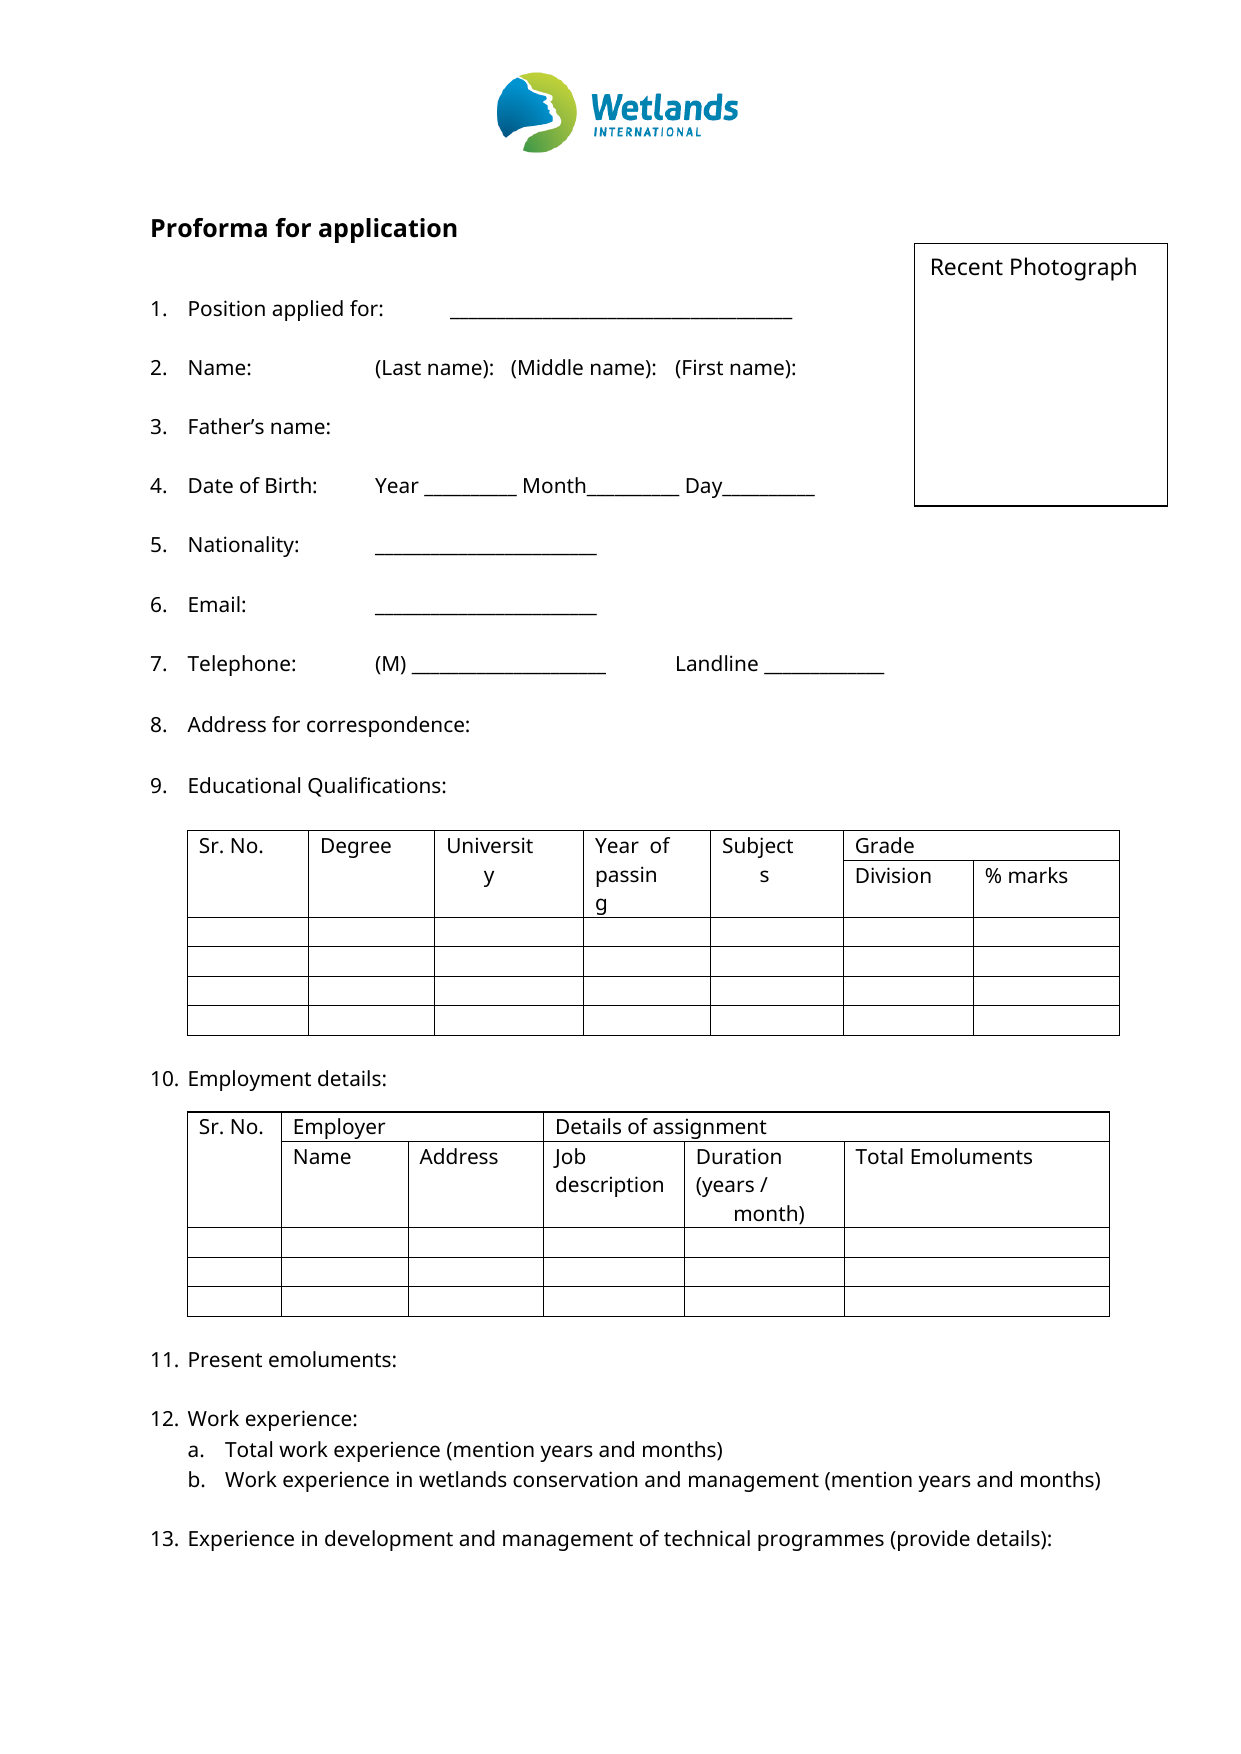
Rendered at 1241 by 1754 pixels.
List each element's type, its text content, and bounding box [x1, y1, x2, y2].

list Name: (Last name): (Middle name): (First name): [150, 353, 914, 382]
table_cell [282, 1287, 408, 1316]
table_cell [711, 1006, 843, 1034]
table_cell Job description [544, 1142, 684, 1227]
table_cell [409, 1258, 543, 1286]
list Address for correspondence: [150, 710, 1122, 738]
table_cell [711, 918, 843, 946]
table_cell Total Emoluments [845, 1142, 1109, 1227]
list Work experience: [150, 1404, 1122, 1433]
table_cell [188, 918, 308, 946]
text Proforma for application [150, 210, 1122, 244]
table_cell [711, 977, 843, 1005]
list Date of Birth: Year __________ Month__________ Day__________ [150, 472, 914, 500]
table_cell [309, 918, 434, 946]
table_cell [844, 977, 973, 1005]
list Educational Qualifications: [150, 771, 1122, 800]
table_cell [844, 1006, 973, 1034]
table_cell [974, 977, 1119, 1005]
table_header Details of assignment [544, 1113, 1109, 1141]
table_cell Address [409, 1142, 543, 1227]
table_cell [435, 1006, 583, 1034]
table_header Employer [282, 1113, 543, 1141]
list Present emoluments: [150, 1345, 1122, 1373]
table_cell [409, 1228, 543, 1257]
list Father’s name: [150, 412, 914, 441]
table_cell [845, 1258, 1109, 1286]
list Telephone: (M) _____________________ Landline _____________ [150, 649, 1122, 677]
table_cell [974, 947, 1119, 976]
table_header Subjects [711, 831, 843, 917]
table_cell [435, 918, 583, 946]
table_cell [409, 1287, 543, 1316]
table_cell [584, 947, 710, 976]
table_cell % marks [974, 861, 1119, 917]
table_header Degree [309, 831, 434, 917]
table_cell Duration (years / month) [685, 1142, 844, 1227]
table_cell [435, 947, 583, 976]
table_cell [435, 977, 583, 1005]
table_cell [584, 977, 710, 1005]
table_cell [845, 1287, 1109, 1316]
table_header University [435, 831, 583, 917]
table_header Sr. No. [188, 831, 308, 917]
table_cell [544, 1287, 684, 1316]
table_cell [711, 947, 843, 976]
table_cell [685, 1228, 844, 1257]
list Work experience in wetlands conservation and management (mention years and months) [187, 1465, 1122, 1494]
table_cell [188, 977, 308, 1005]
table_cell [584, 918, 710, 946]
table_cell [544, 1228, 684, 1257]
table_cell [188, 1006, 308, 1034]
table_cell [844, 947, 973, 976]
table_cell [188, 1228, 281, 1257]
table_cell [584, 1006, 710, 1034]
list Total work experience (mention years and months) [187, 1435, 1122, 1463]
table_cell [188, 1287, 281, 1316]
table_cell [544, 1258, 684, 1286]
table_cell [974, 1006, 1119, 1034]
table_cell [685, 1258, 844, 1286]
table_header Sr. No. [188, 1113, 281, 1227]
table_header Grade [844, 831, 1119, 860]
table_cell [309, 947, 434, 976]
table_cell [309, 1006, 434, 1034]
table_cell [974, 918, 1119, 946]
list Email: ________________________ [150, 590, 1122, 618]
table_cell [309, 977, 434, 1005]
table_cell [188, 947, 308, 976]
table_cell [845, 1228, 1109, 1257]
table_cell [188, 1258, 281, 1286]
table_cell Division [844, 861, 973, 917]
table_cell [282, 1228, 408, 1257]
list Experience in development and management of technical programmes (provide details): [150, 1524, 1122, 1553]
table_cell Name [282, 1142, 408, 1227]
table_cell [282, 1258, 408, 1286]
table_cell [685, 1287, 844, 1316]
list Position applied for: _____________________________________ [150, 294, 914, 323]
table_header Year of passing [584, 831, 710, 917]
list Nationality: ________________________ [150, 531, 1122, 559]
table_cell [844, 918, 973, 946]
list Employment details: [150, 1064, 1122, 1092]
